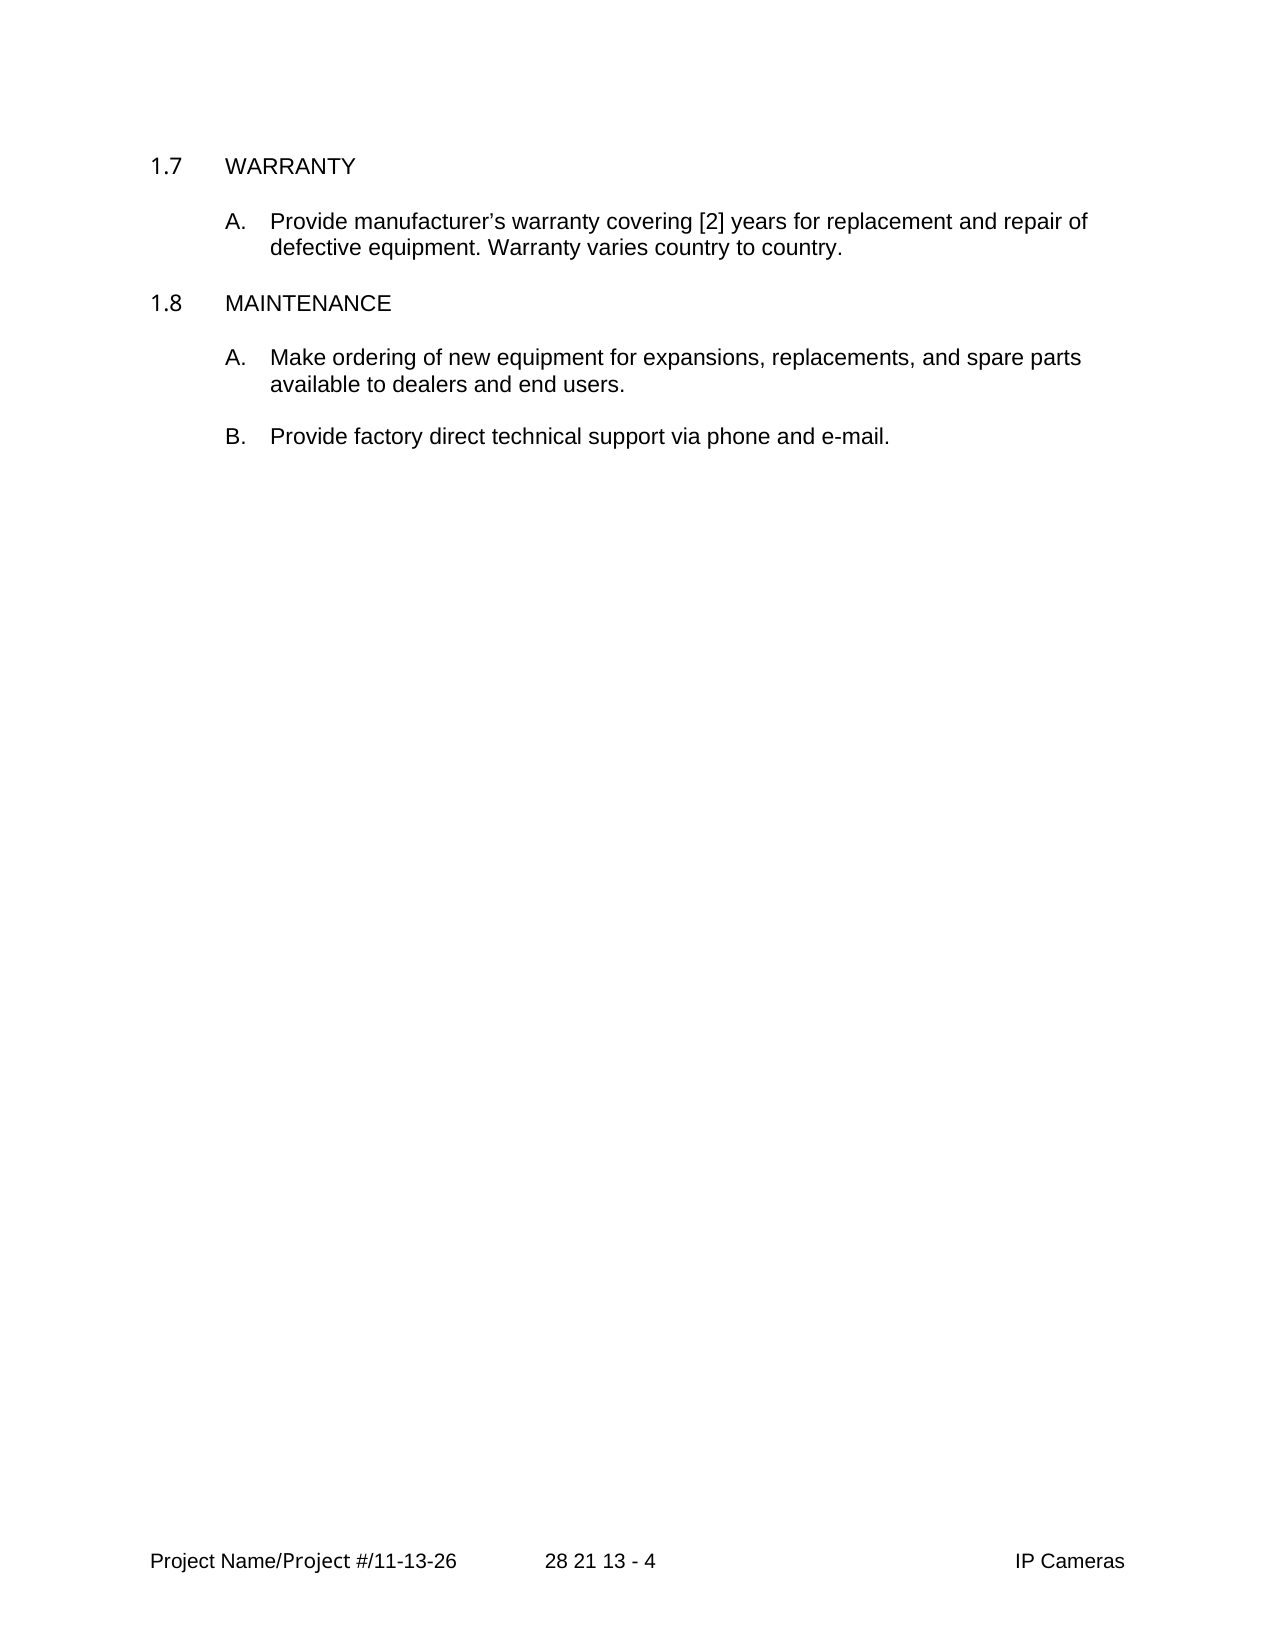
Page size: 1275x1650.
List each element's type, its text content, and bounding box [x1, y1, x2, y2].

list Provide factory direct technical support via phone and e-mail. [225, 423, 1125, 450]
list WARRANTY [150, 150, 1125, 181]
list MAINTENANCE [150, 287, 1125, 318]
list Provide manufacturer’s warranty covering [2] years for replacement and repair of defective equipment. Warranty varies country to country. [225, 208, 1125, 260]
list Make ordering of new equipment for expansions, replacements, and spare parts available to dealers and end users. [225, 344, 1125, 397]
